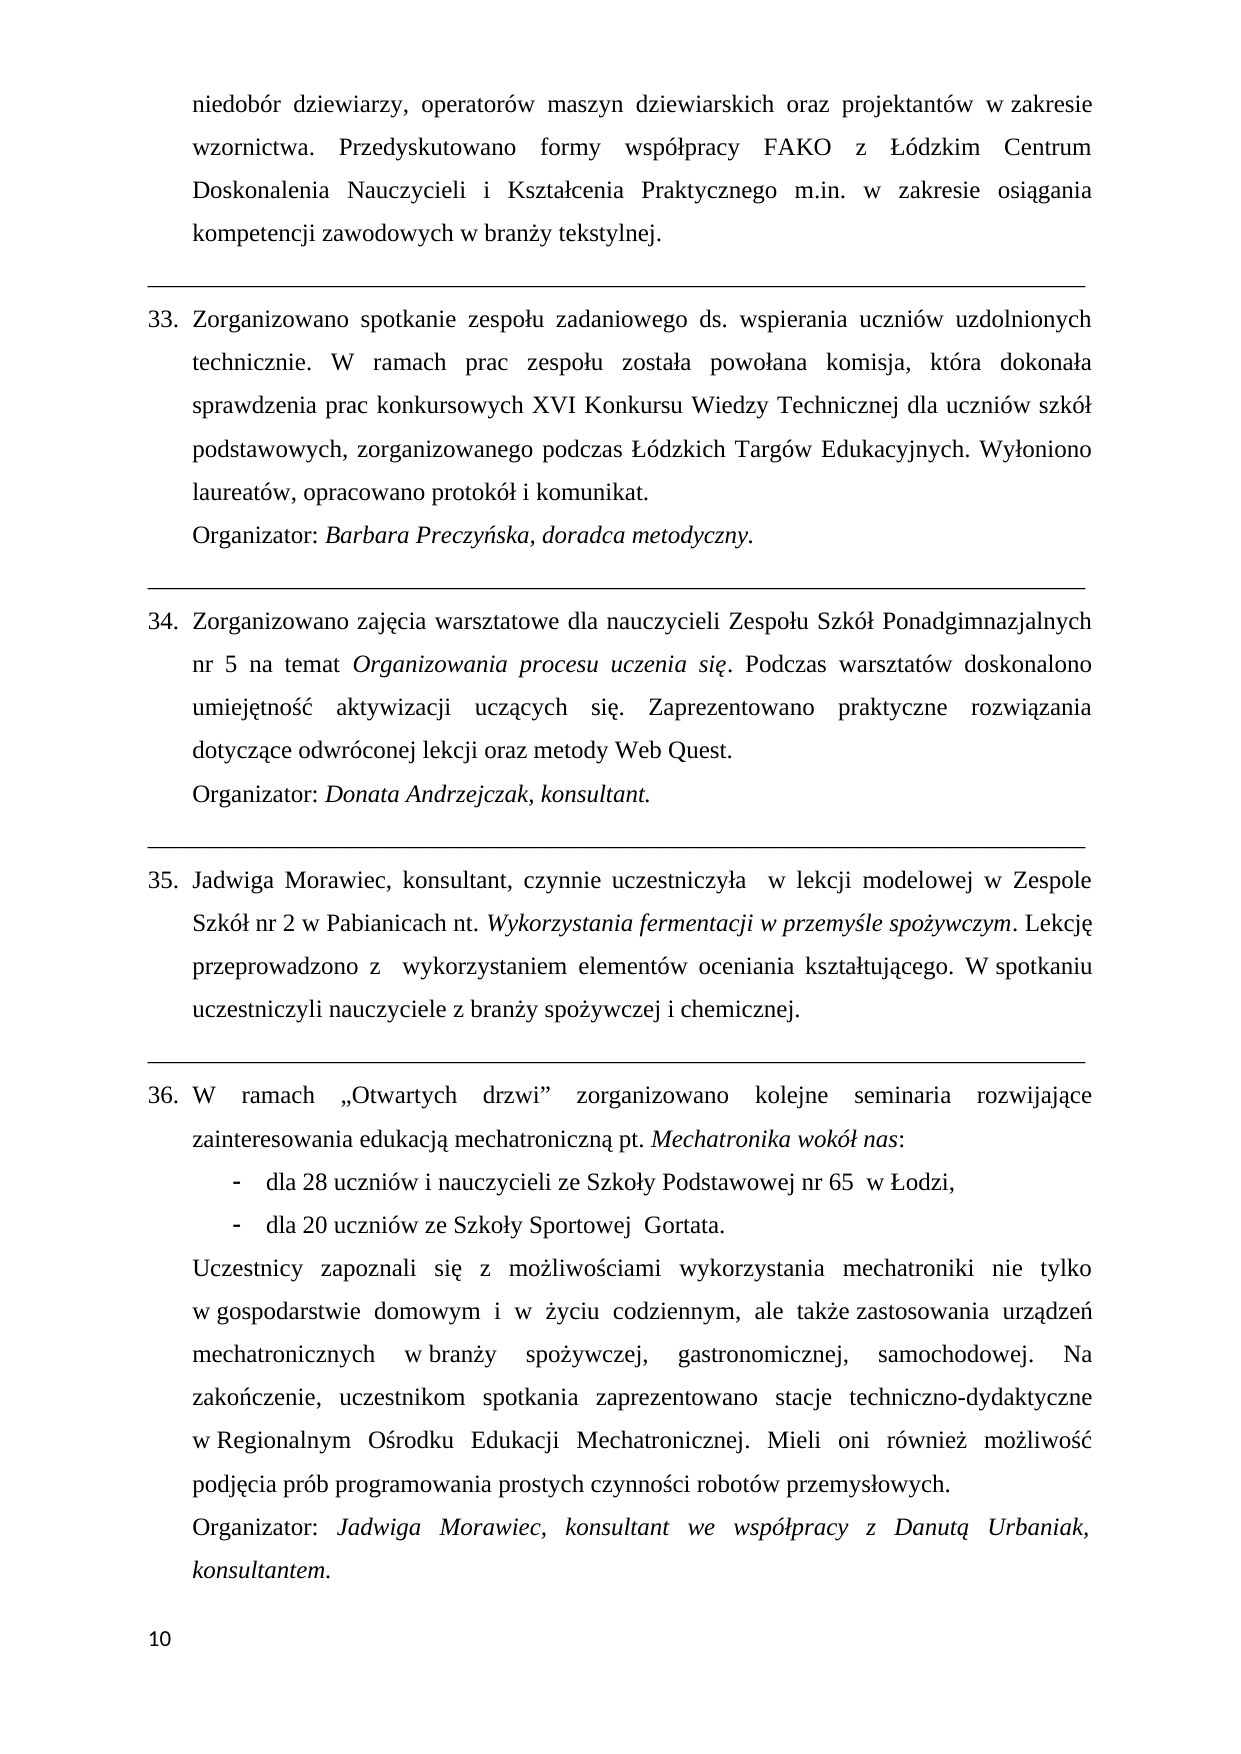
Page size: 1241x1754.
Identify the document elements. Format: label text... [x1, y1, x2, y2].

list dla 20 uczniów ze Szkoły Sportowej Gortata. [236, 1210, 1092, 1239]
list ___________________________________________________________________________ [148, 261, 1092, 290]
list Jadwiga Morawiec, konsultant, czynnie uczestniczyła w lekcji modelowej w Zespole Szkół nr 2 w Pabianicach nt. Wykorzystania fermentacji w przemyśle spożywczym. Lekcję przeprowadzono z wykorzystaniem elementów oceniania kształtującego. W spotkaniu uczestniczyli nauczyciele z branży spożywczej i chemicznej. [148, 865, 1092, 1023]
list ___________________________________________________________________________ [148, 1037, 1092, 1066]
text Uczestnicy zapoznali się z możliwościami wykorzystania mechatroniki nie tylko w gospodarstwie domowym i w życiu codziennym, ale także zastosowania urządzeń mechatronicznych w branży spożywczej, gastronomicznej, samochodowej. Na zakończenie, uczestnikom spotkania zaprezentowano stacje techniczno-dydaktyczne w Regionalnym Ośrodku Edukacji Mechatronicznej. Mieli oni również możliwość podjęcia prób programowania prostych czynności robotów przemysłowych. [192, 1253, 1092, 1497]
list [192, 89, 1092, 247]
list Zorganizowano zajęcia warsztatowe dla nauczycieli Zespołu Szkół Ponadgimnazjalnych nr 5 na temat Organizowania procesu uczenia się. Podczas warsztatów doskonalono umiejętność aktywizacji uczących się. Zaprezentowano praktyczne rozwiązania dotyczące odwróconej lekcji oraz metody Web Quest. [148, 606, 1092, 764]
text Organizator: Donata Andrzejczak, konsultant. [192, 779, 1092, 807]
text ___________________________________________________________________________ [148, 822, 1092, 851]
list Organizator: Barbara Preczyńska, doradca metodyczny. [177, 520, 1092, 549]
text Organizator: Jadwiga Morawiec, konsultant we współpracy z Danutą Urbaniak, konsultantem. [192, 1512, 1092, 1584]
text ___________________________________________________________________________ [148, 563, 1092, 592]
list dla 28 uczniów i nauczycieli ze Szkoły Podstawowej nr 65 w Łodzi, [236, 1167, 1092, 1196]
list Zorganizowano spotkanie zespołu zadaniowego ds. wspierania uczniów uzdolnionych technicznie. W ramach prac zespołu została powołana komisja, która dokonała sprawdzenia prac konkursowych XVI Konkursu Wiedzy Technicznej dla uczniów szkół podstawowych, zorganizowanego podczas Łódzkich Targów Edukacyjnych. Wyłoniono laureatów, opracowano protokół i komunikat. [148, 304, 1092, 506]
list W ramach „Otwartych drzwi” zorganizowano kolejne seminaria rozwijające zainteresowania edukacją mechatroniczną pt. Mechatronika wokół nas: [148, 1081, 1092, 1152]
